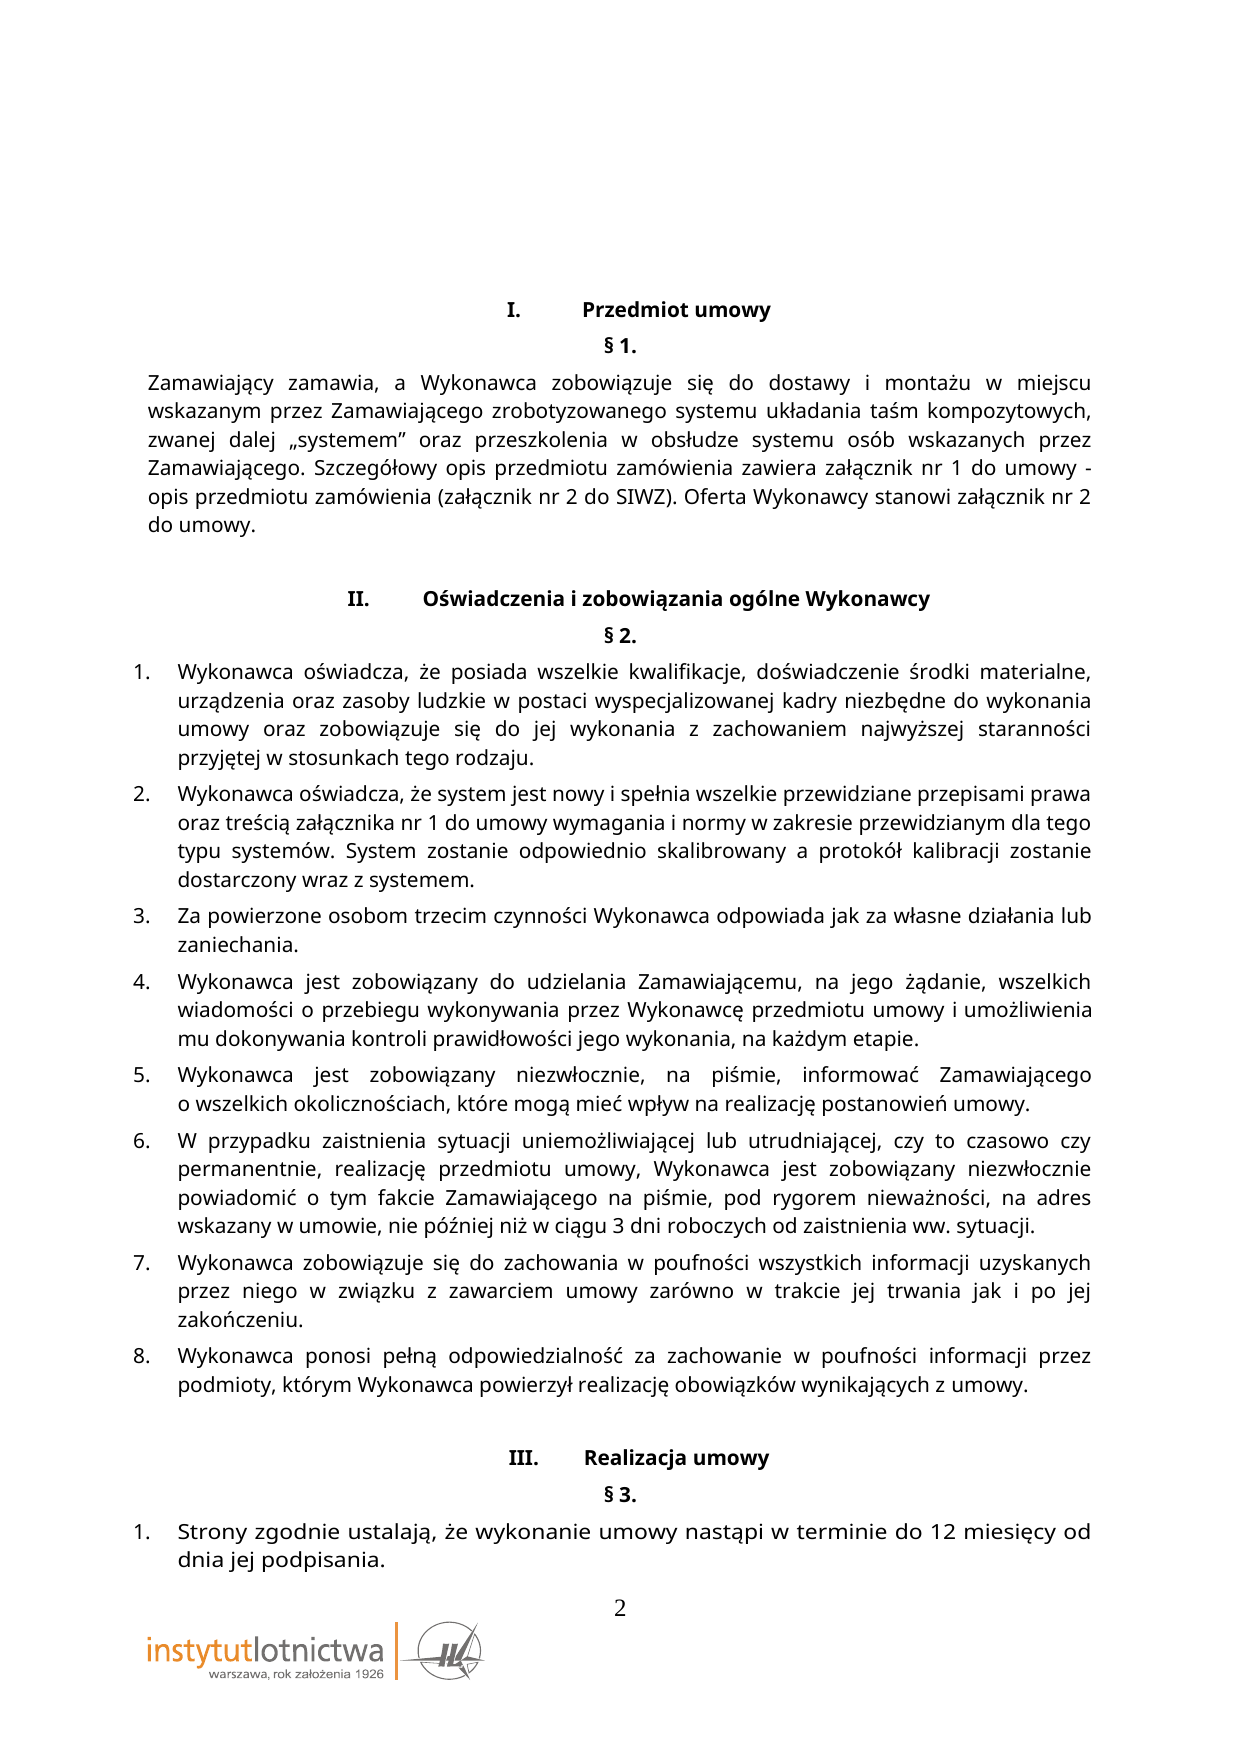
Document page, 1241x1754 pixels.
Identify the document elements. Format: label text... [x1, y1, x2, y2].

list Przedmiot umowy [185, 295, 1093, 323]
text § 3. [148, 1480, 1093, 1509]
list Wykonawca oświadcza, że posiada wszelkie kwalifikacje, doświadczenie środki materialne, urządzenia oraz zasoby ludzkie w postaci wyspecjalizowanej kadry niezbędne do wykonania umowy oraz zobowiązuje się do jej wykonania z zachowaniem najwyższej staranności przyjętej w stosunkach tego rodzaju. [133, 657, 1093, 771]
list Wykonawca zobowiązuje się do zachowania w poufności wszystkich informacji uzyskanych przez niego w związku z zawarciem umowy zarówno w trakcie jej trwania jak i po jej zakończeniu. [133, 1248, 1093, 1333]
list Strony zgodnie ustalają, że wykonanie umowy nastąpi w terminie do 12 miesięcy od dnia jej podpisania. [133, 1517, 1093, 1574]
list Wykonawca ponosi pełną odpowiedzialność za zachowanie w poufności informacji przez podmioty, którym Wykonawca powierzył realizację obowiązków wynikających z umowy. [133, 1341, 1093, 1398]
text § 1. [148, 331, 1093, 360]
text Zamawiający zamawia, a Wykonawca zobowiązuje się do dostawy i montażu w miejscu wskazanym przez Zamawiającego zrobotyzowanego systemu układania taśm kompozytowych, zwanej dalej „systemem” oraz przeszkolenia w obsłudze systemu osób wskazanych przez Zamawiającego. Szczegółowy opis przedmiotu zamówienia zawiera załącznik nr 1 do umowy - opis przedmiotu zamówienia (załącznik nr 2 do SIWZ). Oferta Wykonawcy stanowi załącznik nr 2 do umowy. [148, 368, 1093, 539]
list Wykonawca oświadcza, że system jest nowy i spełnia wszelkie przewidziane przepisami prawa oraz treścią załącznika nr 1 do umowy wymagania i normy w zakresie przewidzianym dla tego typu systemów. System zostanie odpowiednio skalibrowany a protokół kalibracji zostanie dostarczony wraz z systemem. [133, 779, 1093, 893]
list Wykonawca jest zobowiązany niezwłocznie, na piśmie, informować Zamawiającego o wszelkich okolicznościach, które mogą mieć wpływ na realizację postanowień umowy. [133, 1061, 1093, 1117]
text § 2. [148, 621, 1093, 649]
list Oświadczenia i zobowiązania ogólne Wykonawcy [185, 584, 1093, 612]
list Wykonawca jest zobowiązany do udzielania Zamawiającemu, na jego żądanie, wszelkich wiadomości o przebiegu wykonywania przez Wykonawcę przedmiotu umowy i umożliwienia mu dokonywania kontroli prawidłowości jego wykonania, na każdym etapie. [133, 967, 1093, 1052]
list W przypadku zaistnienia sytuacji uniemożliwiającej lub utrudniającej, czy to czasowo czy permanentnie, realizację przedmiotu umowy, Wykonawca jest zobowiązany niezwłocznie powiadomić o tym fakcie Zamawiającego na piśmie, pod rygorem nieważności, na adres wskazany w umowie, nie później niż w ciągu 3 dni roboczych od zaistnienia ww. sytuacji. [133, 1126, 1093, 1239]
list Za powierzone osobom trzecim czynności Wykonawca odpowiada jak za własne działania lub zaniechania. [133, 902, 1093, 958]
list Realizacja umowy [185, 1443, 1093, 1472]
